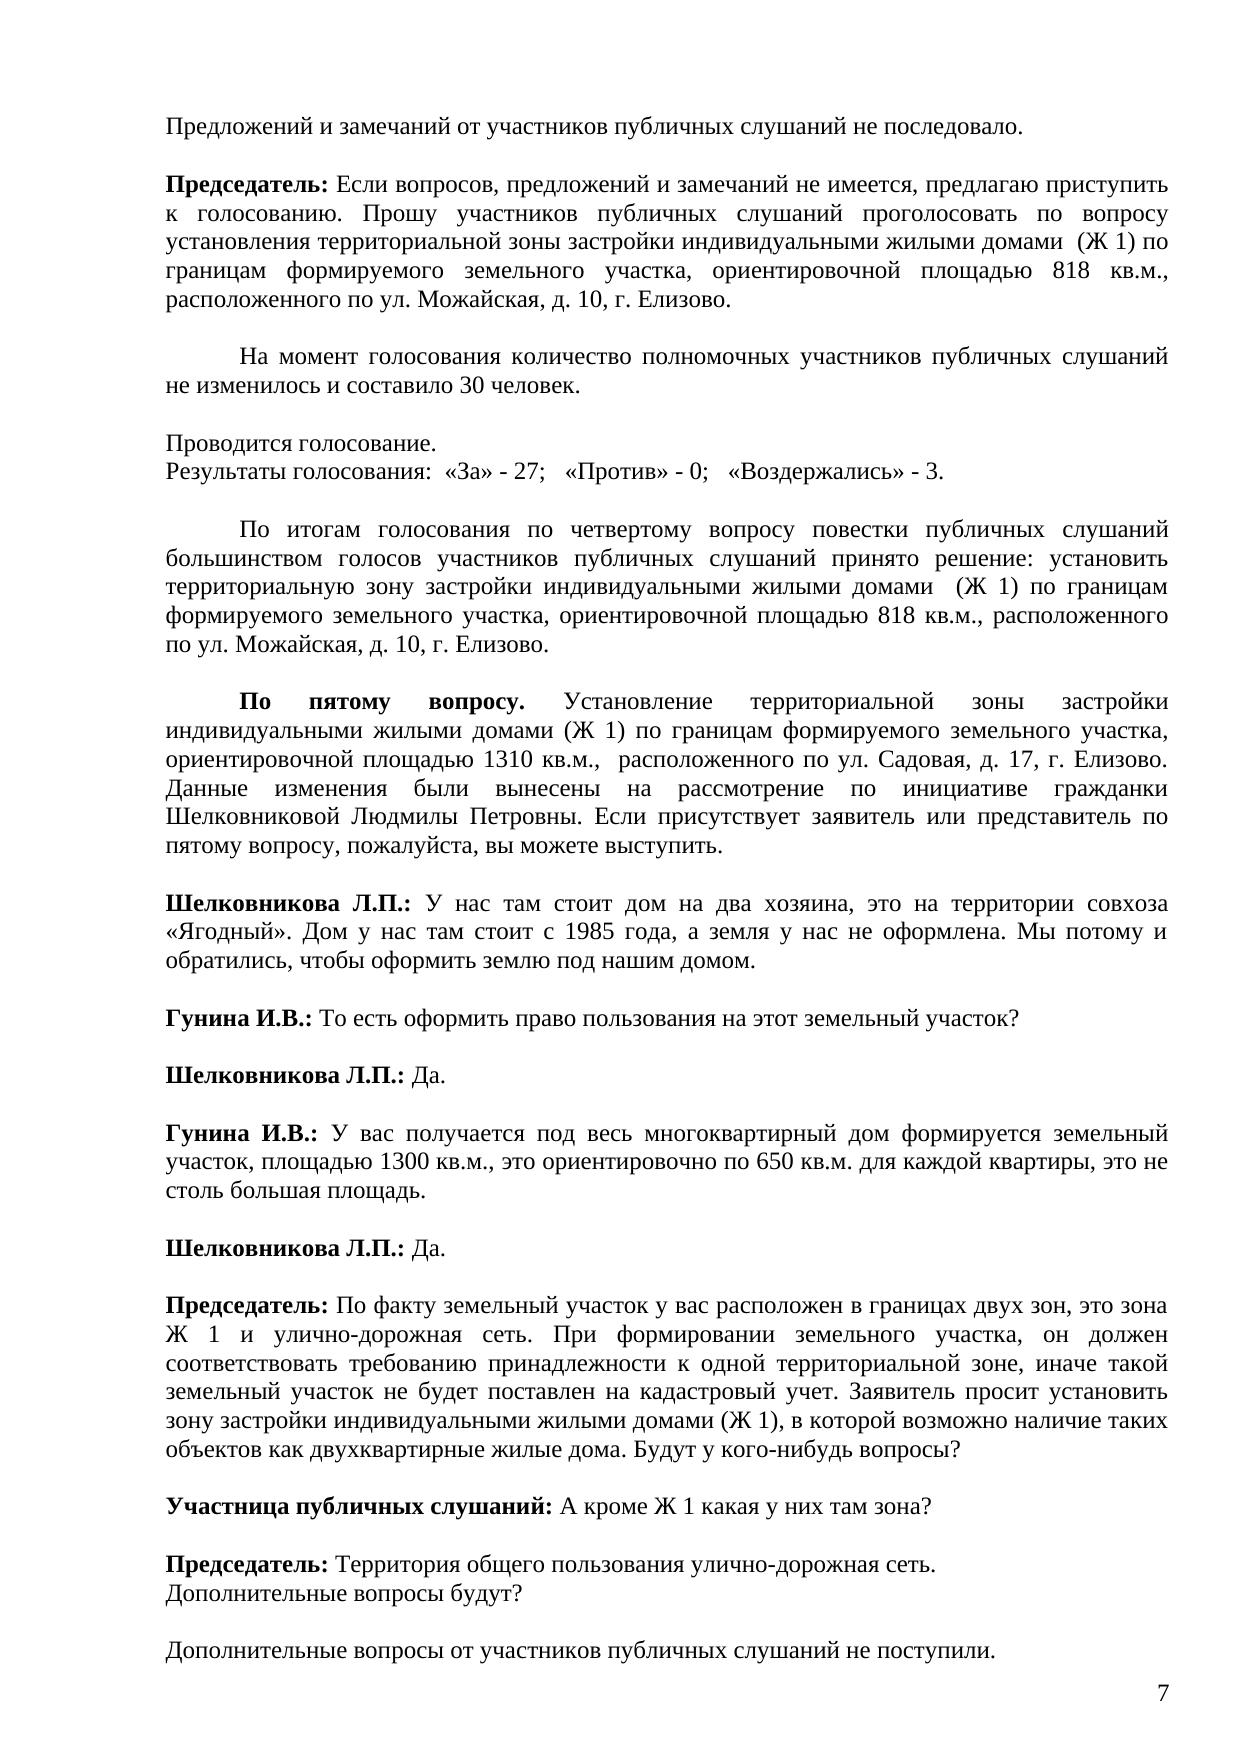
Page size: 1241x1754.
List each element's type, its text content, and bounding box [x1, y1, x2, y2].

list Председатель: По факту земельный участок у вас расположен в границах двух зон, это зона Ж 1 и улично-дорожная сеть. При формировании земельного участка, он должен соответствовать требованию принадлежности к одной территориальной зоне, иначе такой земельный участок не будет поставлен на кадастровый учет. Заявитель просит установить зону застройки индивидуальными жилыми домами (Ж 1), в которой возможно наличие таких объектов как двухквартирные жилые дома. Будут у кого-нибудь вопросы? [165, 1290, 1169, 1463]
text Результаты голосования: «За» - 27; «Против» - 0; «Воздержались» - 3. [165, 456, 1169, 485]
text Проводится голосование. [165, 428, 1169, 456]
list Председатель: Если вопросов, предложений и замечаний не имеется, предлагаю приступить к голосованию. Прошу участников публичных слушаний проголосовать по вопросу установления территориальной зоны застройки индивидуальными жилыми домами (Ж 1) по границам формируемого земельного участка, ориентировочной площадью 818 кв.м., расположенного по ул. Можайская, д. 10, г. Елизово. [165, 169, 1169, 313]
list По пятому вопросу. Установление территориальной зоны застройки индивидуальными жилыми домами (Ж 1) по границам формируемого земельного участка, ориентировочной площадью 1310 кв.м., расположенного по ул. Садовая, д. 17, г. Елизово. Данные изменения были вынесены на рассмотрение по инициативе гражданки Шелковниковой Людмилы Петровны. Если присутствует заявитель или представитель по пятому вопросу, пожалуйста, вы можете выступить. [165, 686, 1169, 859]
list Предложений и замечаний от участников публичных слушаний не последовало. [165, 111, 1169, 140]
list Гунина И.В.: То есть оформить право пользования на этот земельный участок? [165, 1003, 1169, 1031]
list Дополнительные вопросы будут? [165, 1578, 1169, 1606]
list Председатель: Территория общего пользования улично-дорожная сеть. [165, 1549, 1169, 1578]
list Дополнительные вопросы от участников публичных слушаний не поступили. [165, 1635, 1169, 1664]
list Шелковникова Л.П.: Да. [165, 1060, 1169, 1089]
text На момент голосования количество полномочных участников публичных слушаний не изменилось и составило 30 человек. [165, 341, 1169, 399]
list Шелковникова Л.П.: У нас там стоит дом на два хозяина, это на территории совхоза «Ягодный». Дом у нас там стоит с 1985 года, а земля у нас не оформлена. Мы потому и обратились, чтобы оформить землю под нашим домом. [165, 888, 1169, 974]
list Гунина И.В.: У вас получается под весь многоквартирный дом формируется земельный участок, площадью 1300 кв.м., это ориентировочно по 650 кв.м. для каждой квартиры, это не столь большая площадь. [165, 1118, 1169, 1204]
list Шелковникова Л.П.: Да. [165, 1233, 1169, 1261]
list По итогам голосования по четвертому вопросу повестки публичных слушаний большинством голосов участников публичных слушаний принято решение: установить территориальную зону застройки индивидуальными жилыми домами (Ж 1) по границам формируемого земельного участка, ориентировочной площадью 818 кв.м., расположенного по ул. Можайская, д. 10, г. Елизово. [165, 514, 1169, 658]
list Участница публичных слушаний: А кроме Ж 1 какая у них там зона? [165, 1491, 1169, 1520]
